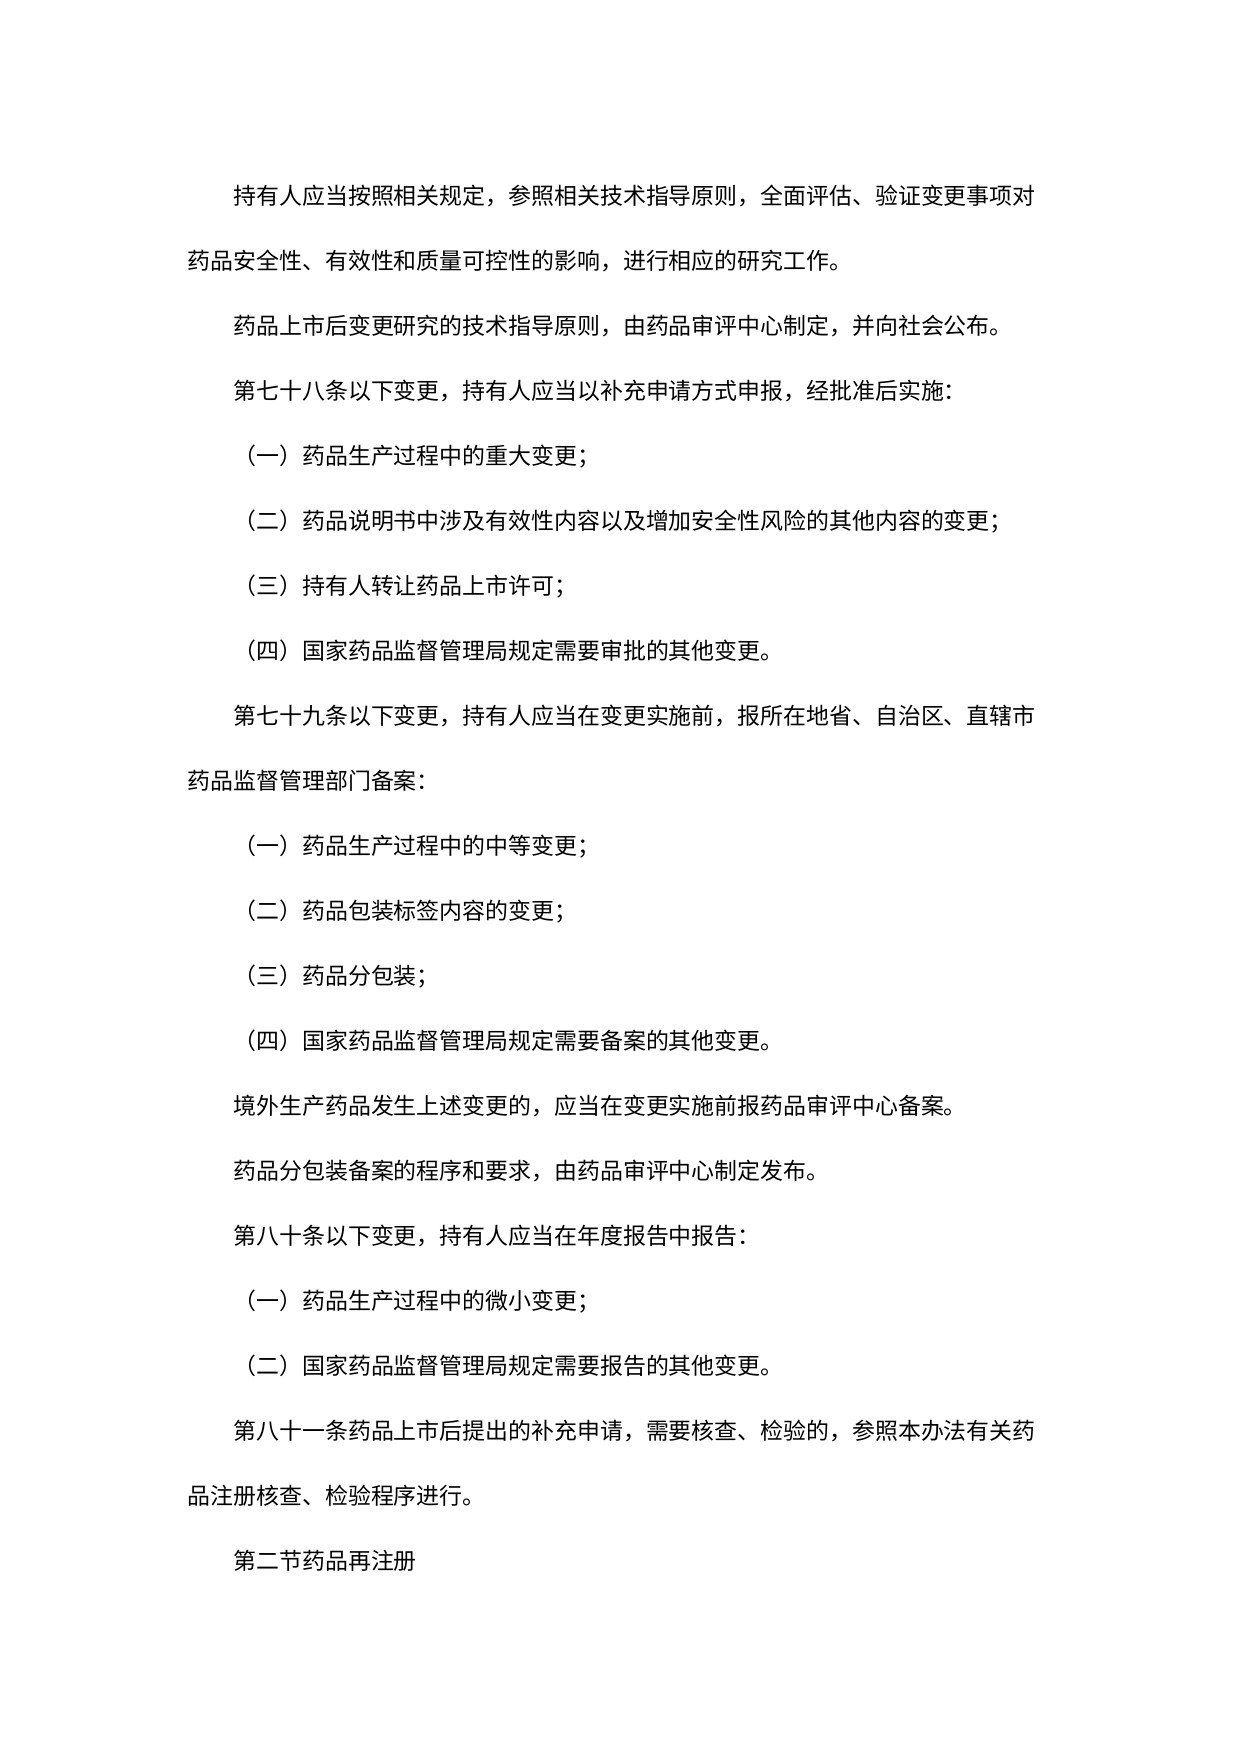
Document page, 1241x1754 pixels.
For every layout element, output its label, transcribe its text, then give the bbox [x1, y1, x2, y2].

text 第八十一条药品上市后提出的补充申请，需要核查、检验的，参照本办法有关药品注册核查、检验程序进行。 [187, 1397, 1053, 1527]
text 药品分包装备案的程序和要求，由药品审评中心制定发布。 [187, 1137, 1053, 1202]
text （二）药品包装标签内容的变更； [187, 877, 1053, 942]
text （二）药品说明书中涉及有效性内容以及增加安全性风险的其他内容的变更； [187, 487, 1053, 552]
text 第七十九条以下变更，持有人应当在变更实施前，报所在地省、自治区、直辖市药品监督管理部门备案： [187, 682, 1053, 812]
text 境外生产药品发生上述变更的，应当在变更实施前报药品审评中心备案。 [187, 1072, 1053, 1137]
text 第八十条以下变更，持有人应当在年度报告中报告： [187, 1202, 1053, 1267]
text 第二节药品再注册 [187, 1527, 1053, 1592]
text 持有人应当按照相关规定，参照相关技术指导原则，全面评估、验证变更事项对药品安全性、有效性和质量可控性的影响，进行相应的研究工作。 [187, 162, 1053, 292]
text （四）国家药品监督管理局规定需要备案的其他变更。 [187, 1007, 1053, 1072]
text 第七十八条以下变更，持有人应当以补充申请方式申报，经批准后实施： [187, 357, 1053, 422]
text （一）药品生产过程中的微小变更； [187, 1267, 1053, 1332]
text 药品上市后变更研究的技术指导原则，由药品审评中心制定，并向社会公布。 [187, 292, 1053, 357]
text （四）国家药品监督管理局规定需要审批的其他变更。 [187, 617, 1053, 682]
text （一）药品生产过程中的重大变更； [187, 422, 1053, 487]
text （三）药品分包装； [187, 942, 1053, 1007]
text （一）药品生产过程中的中等变更； [187, 812, 1053, 877]
text （三）持有人转让药品上市许可； [187, 552, 1053, 617]
text （二）国家药品监督管理局规定需要报告的其他变更。 [187, 1332, 1053, 1397]
